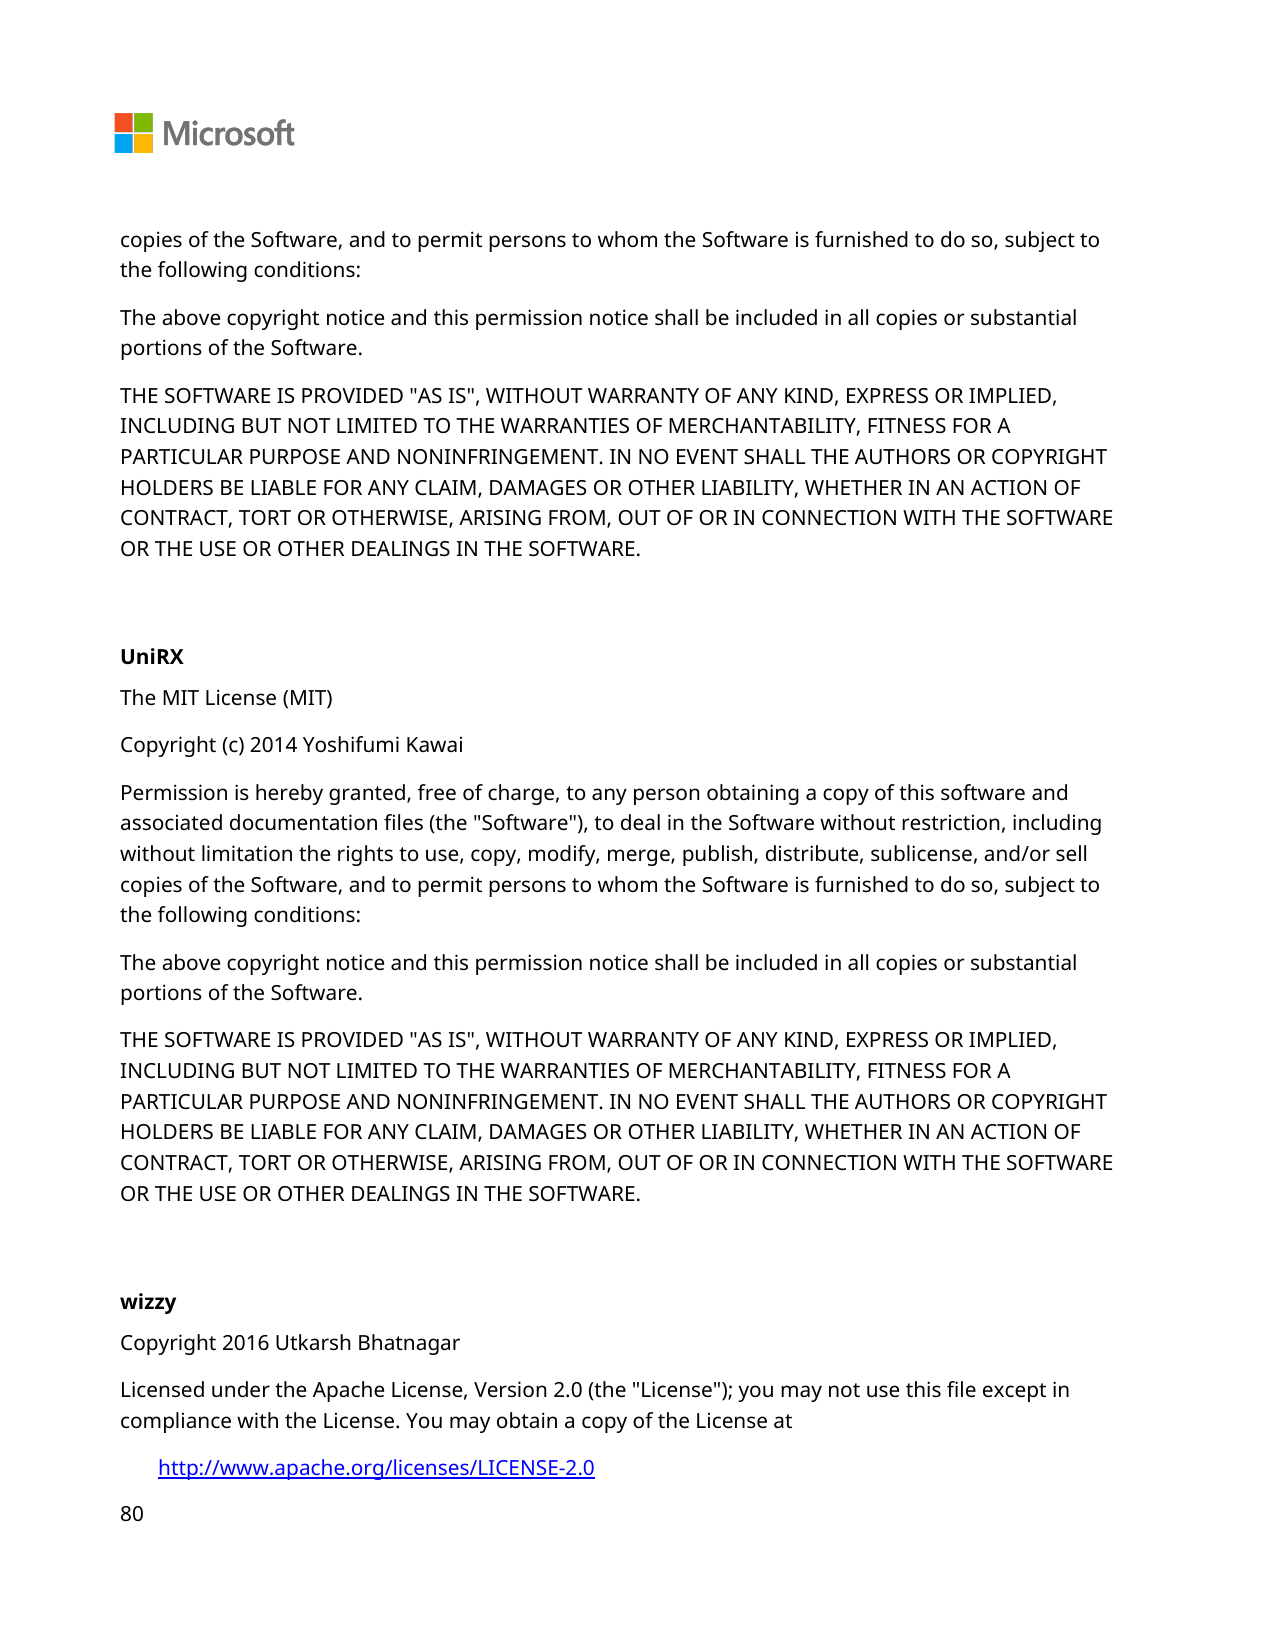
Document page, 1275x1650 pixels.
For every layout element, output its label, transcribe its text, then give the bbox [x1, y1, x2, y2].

picture [114, 113, 295, 153]
text The MIT License (MIT) [120, 683, 1125, 712]
subtitle UniRX [120, 639, 1125, 671]
subtitle wizzy [120, 1284, 1125, 1316]
text The above copyright notice and this permission notice shall be included in all copies or substantial portions of the Software. [120, 948, 1125, 1007]
text Licensed under the Apache License, Version 2.0 (the "License"); you may not use this file except in compliance with the License. You may obtain a copy of the License at [120, 1375, 1125, 1434]
text THE SOFTWARE IS PROVIDED "AS IS", WITHOUT WARRANTY OF ANY KIND, EXPRESS OR IMPLIED, INCLUDING BUT NOT LIMITED TO THE WARRANTIES OF MERCHANTABILITY, FITNESS FOR A PARTICULAR PURPOSE AND NONINFRINGEMENT. IN NO EVENT SHALL THE AUTHORS OR COPYRIGHT HOLDERS BE LIABLE FOR ANY CLAIM, DAMAGES OR OTHER LIABILITY, WHETHER IN AN ACTION OF CONTRACT, TORT OR OTHERWISE, ARISING FROM, OUT OF OR IN CONNECTION WITH THE SOFTWARE OR THE USE OR OTHER DEALINGS IN THE SOFTWARE. [120, 1026, 1125, 1207]
text THE SOFTWARE IS PROVIDED "AS IS", WITHOUT WARRANTY OF ANY KIND, EXPRESS OR IMPLIED, INCLUDING BUT NOT LIMITED TO THE WARRANTIES OF MERCHANTABILITY, FITNESS FOR A PARTICULAR PURPOSE AND NONINFRINGEMENT. IN NO EVENT SHALL THE AUTHORS OR COPYRIGHT HOLDERS BE LIABLE FOR ANY CLAIM, DAMAGES OR OTHER LIABILITY, WHETHER IN AN ACTION OF CONTRACT, TORT OR OTHERWISE, ARISING FROM, OUT OF OR IN CONNECTION WITH THE SOFTWARE OR THE USE OR OTHER DEALINGS IN THE SOFTWARE. [120, 381, 1125, 562]
text The above copyright notice and this permission notice shall be included in all copies or substantial portions of the Software. [120, 303, 1125, 362]
text Copyright (c) 2014 Yoshifumi Kawai [120, 731, 1125, 759]
text http://www.apache.org/licenses/LICENSE-2.0 [120, 1453, 1125, 1482]
text Copyright 2016 Utkarsh Bhatnagar [120, 1328, 1125, 1357]
